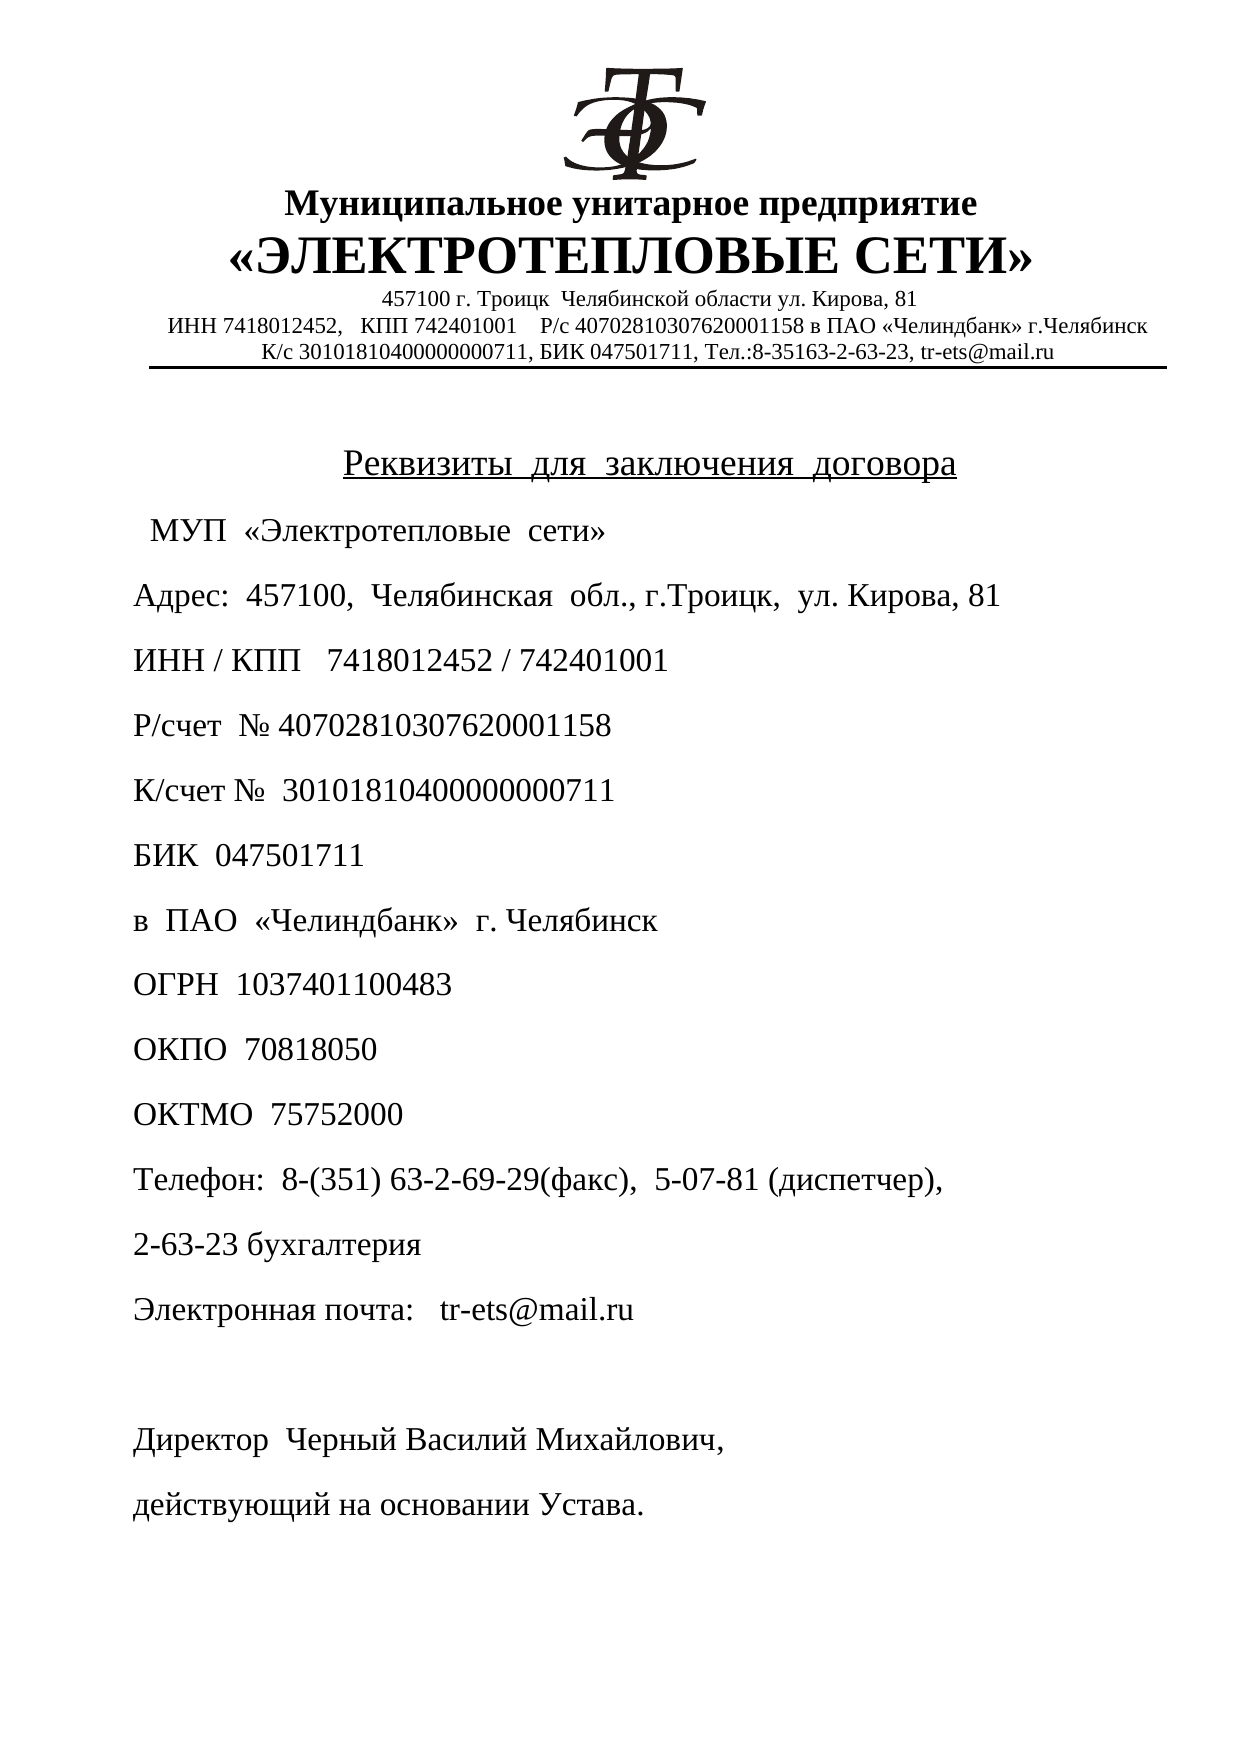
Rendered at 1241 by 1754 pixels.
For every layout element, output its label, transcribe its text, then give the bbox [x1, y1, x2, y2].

text К/счет № 30101810400000000711 [133, 770, 1167, 808]
text Директор Черный Василий Михайлович, [133, 1419, 1167, 1457]
text Реквизиты для заключения договора [133, 440, 1167, 483]
text МУП «Электротепловые сети» [133, 510, 1167, 549]
text ОКПО 70818050 [133, 1029, 1167, 1068]
title Муниципальное унитарное предприятие «ЭЛЕКТРОТЕПЛОВЫЕ СЕТИ» [95, 180, 1167, 285]
title . Троицк Челябинской области ул. Кирова, 81 [133, 285, 1167, 312]
text в ПАО «Челиндбанк» г. Челябинск [133, 900, 1167, 938]
text Электронная почта: tr-ets@mail.ru [133, 1289, 1167, 1327]
title ИНН 7418012452, КПП 742401001 Р/с 40702810307620001158 в ПАО «Челиндбанк» г.Челябинск [149, 312, 1167, 338]
text действующий на основании Устава. [133, 1484, 1167, 1522]
text ОГРН 1037401100483 [133, 965, 1167, 1003]
text ИНН / КПП 7418012452 / 742401001 [133, 640, 1167, 678]
text Адрес: 457100, Челябинская обл., г.Троицк, ул. Кирова, 81 [133, 575, 1167, 614]
text Р/счет № 40702810307620001158 [133, 705, 1167, 743]
text БИК 047501711 [133, 835, 1167, 873]
text Телефон: 8-(351) 63-2-69-29(факс), 5-07-81 (диспетчер), [133, 1159, 1167, 1198]
text 2-63-23 бухгалтерия [133, 1224, 1167, 1263]
title К/с 30101810400000000711, БИК 047501711, Тел.:8-35163-2-63-23, tr-ets@mail.ru [149, 338, 1167, 366]
text ОКТМО 75752000 [133, 1094, 1167, 1133]
